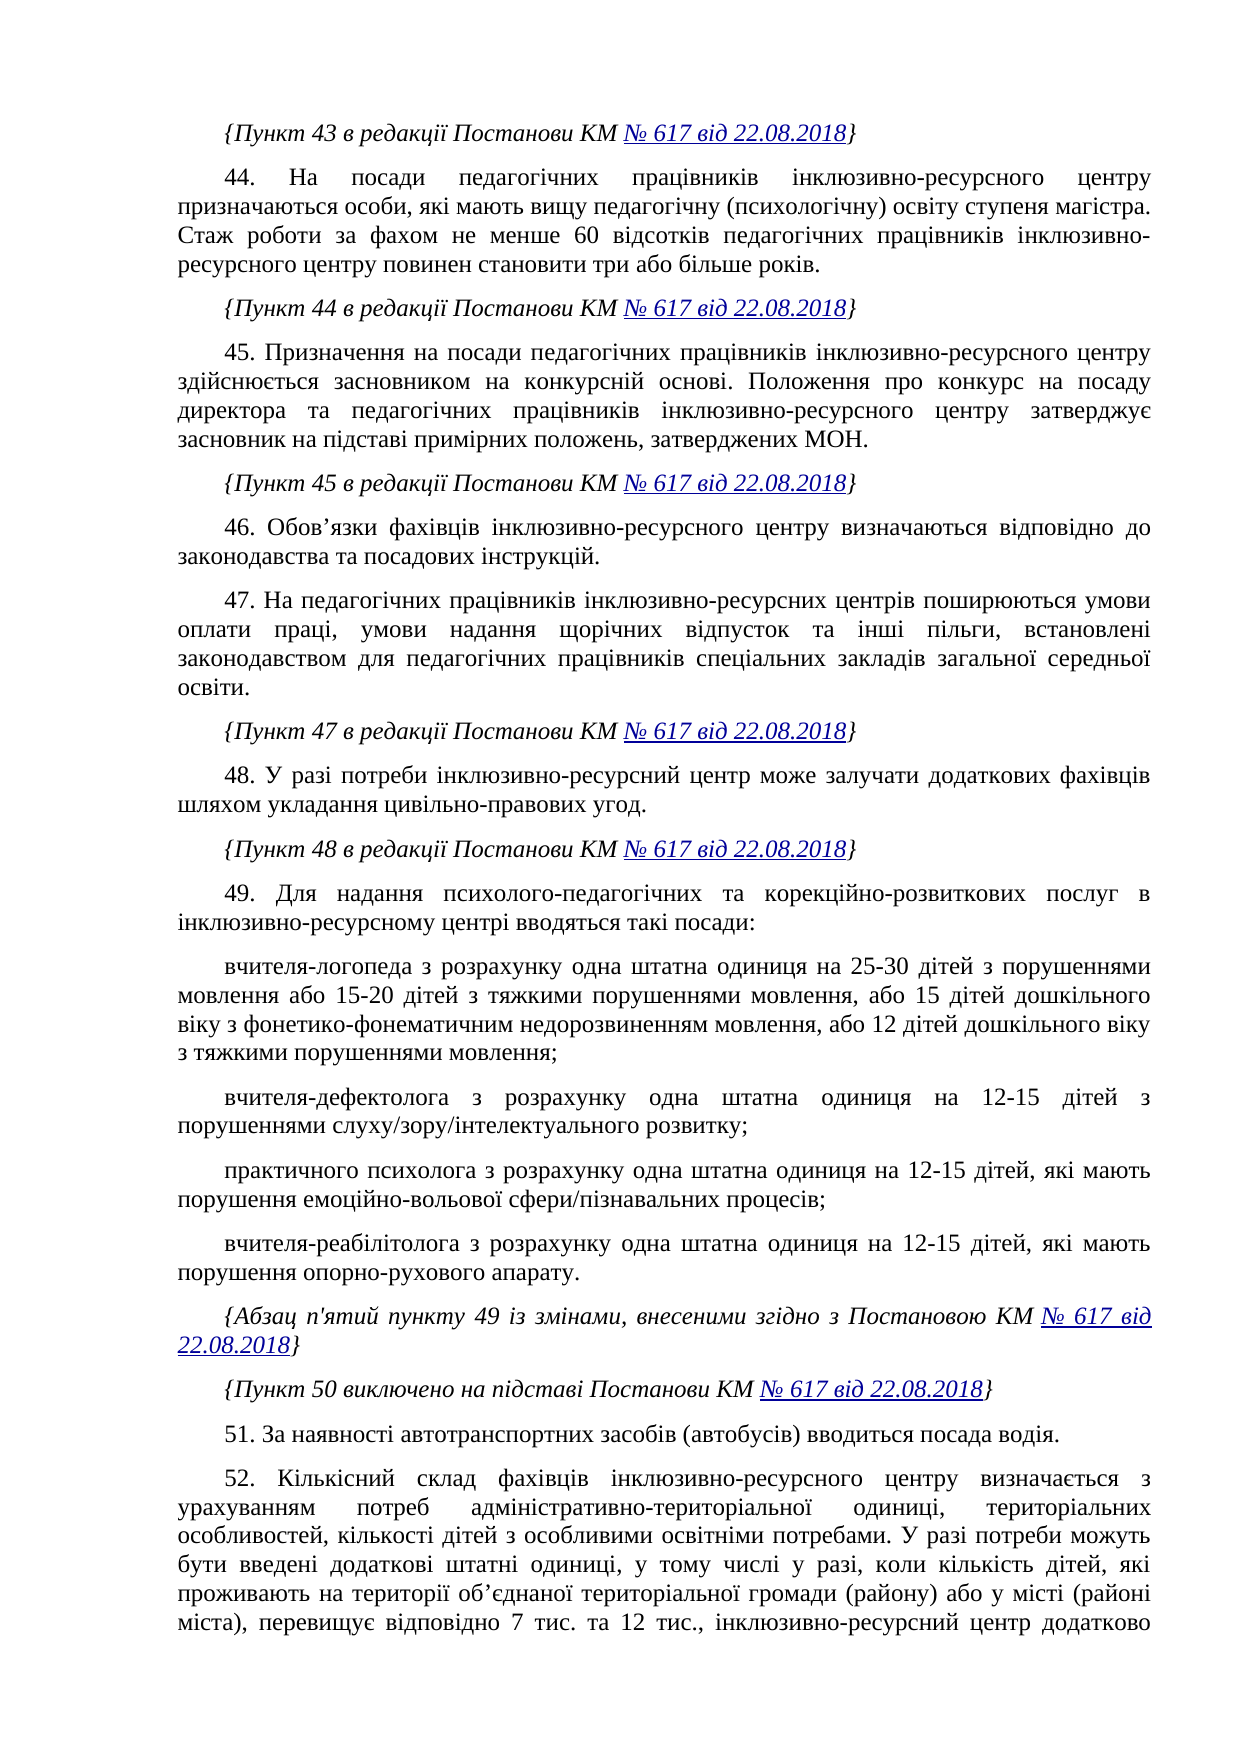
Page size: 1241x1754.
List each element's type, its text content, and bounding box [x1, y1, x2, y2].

text {Пункт 47 в редакції Постанови КМ № 617 від 22.08.2018} [177, 716, 1152, 745]
text 44. На посади педагогічних працівників інклюзивно-ресурсного центру призначаються особи, які мають вищу педагогічну (психологічну) освіту ступеня магістра. Стаж роботи за фахом не менше 60 відсотків педагогічних працівників інклюзивно-ресурсного центру повинен становити три або більше років. [177, 162, 1152, 277]
text {Пункт 48 в редакції Постанови КМ № 617 від 22.08.2018} [177, 834, 1152, 862]
text {Пункт 43 в редакції Постанови КМ № 617 від 22.08.2018} [177, 118, 1152, 147]
text 48. У разі потреби інклюзивно-ресурсний центр може залучати додаткових фахівців шляхом укладання цивільно-правових угод. [177, 761, 1152, 818]
text вчителя-логопеда з розрахунку одна штатна одиниця на 25-30 дітей з порушеннями мовлення або 15-20 дітей з тяжкими порушеннями мовлення, або 15 дітей дошкільного віку з фонетико-фонематичним недорозвиненням мовлення, або 12 дітей дошкільного віку з тяжкими порушеннями мовлення; [177, 951, 1152, 1066]
text 45. Призначення на посади педагогічних працівників інклюзивно-ресурсного центру здійснюється засновником на конкурсній основі. Положення про конкурс на посаду директора та педагогічних працівників інклюзивно-ресурсного центру затверджує засновник на підставі примірних положень, затверджених МОН. [177, 337, 1152, 452]
text {Абзац п'ятий пункту 49 із змінами, внесеними згідно з Постановою КМ № 617 від 22.08.2018} [177, 1301, 1152, 1359]
text 49. Для надання психолого-педагогічних та корекційно-розвиткових послуг в інклюзивно-ресурсному центрі вводяться такі посади: [177, 878, 1152, 936]
text 47. На педагогічних працівників інклюзивно-ресурсних центрів поширюються умови оплати праці, умови надання щорічних відпусток та інші пільги, встановлені законодавством для педагогічних працівників спеціальних закладів загальної середньої освіти. [177, 586, 1152, 701]
text 51. За наявності автотранспортних засобів (автобусів) вводиться посада водія. [177, 1419, 1152, 1447]
text 46. Обов’язки фахівців інклюзивно-ресурсного центру визначаються відповідно до законодавства та посадових інструкцій. [177, 512, 1152, 570]
text {Пункт 44 в редакції Постанови КМ № 617 від 22.08.2018} [177, 293, 1152, 322]
text вчителя-реабілітолога з розрахунку одна штатна одиниця на 12-15 дітей, які мають порушення опорно-рухового апарату. [177, 1228, 1152, 1286]
text {Пункт 45 в редакції Постанови КМ № 617 від 22.08.2018} [177, 468, 1152, 497]
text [177, 1463, 1152, 1636]
text практичного психолога з розрахунку одна штатна одиниця на 12-15 дітей, які мають порушення емоційно-вольової сфери/пізнавальних процесів; [177, 1155, 1152, 1212]
text вчителя-дефектолога з розрахунку одна штатна одиниця на 12-15 дітей з порушеннями слуху/зору/інтелектуального розвитку; [177, 1082, 1152, 1139]
text {Пункт 50 виключено на підставі Постанови КМ № 617 від 22.08.2018} [177, 1374, 1152, 1403]
